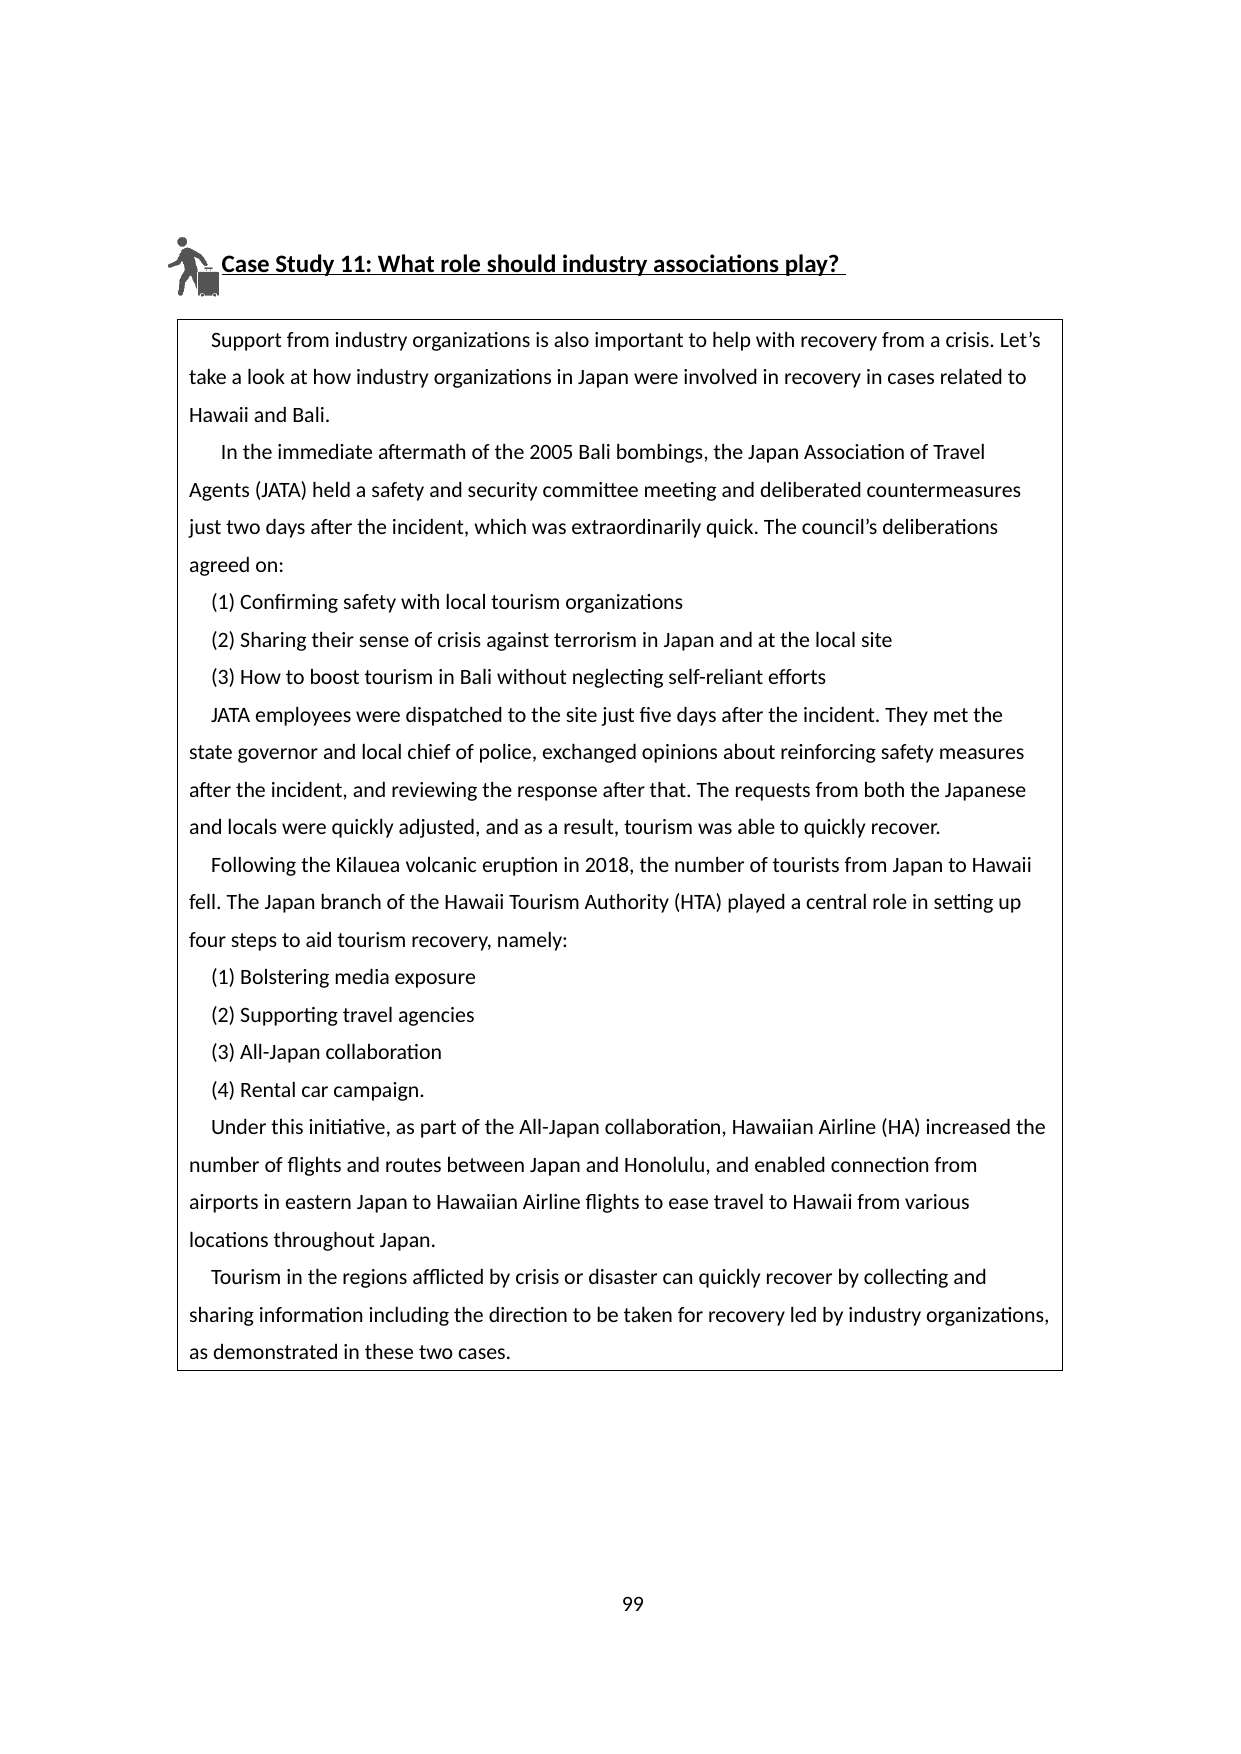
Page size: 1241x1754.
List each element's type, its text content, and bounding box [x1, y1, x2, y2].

text Case Study 11: What role should industry associations play? [233, 244, 1063, 282]
table_header Support from industry organizations is also important to help with recovery from a crisis. Let’s take a look at how industry organizations in Japan were involved in recovery in cases related to Hawaii and Bali. In the immediate aftermath of the 2005 Bali bombings, the Japan Association of Travel Agents (JATA) held a safety and security committee meeting and deliberated countermeasures just two days after the incident, which was extraordinarily quick. The council’s deliberations agreed on: (1) Confirming safety with local tourism organizations (2) Sharing their sense of crisis against terrorism in Japan and at the local site (3) How to boost tourism in Bali without neglecting self-reliant efforts JATA employees were dispatched to the site just five days after the incident. They met the state governor and local chief of police, exchanged opinions about reinforcing safety measures after the incident, and reviewing the response after that. The requests from both the Japanese and locals were quickly adjusted, and as a result, tourism was able to quickly recover. Following the Kilauea volcanic eruption in 2018, the number of tourists from Japan to Hawaii fell. The Japan branch of the Hawaii Tourism Authority (HTA) played a central role in setting up four steps to aid tourism recovery, namely: (1) Bolstering media exposure (2) Supporting travel agencies (3) All-Japan collaboration (4) Rental car campaign. Under this initiative, as part of the All-Japan collaboration, Hawaiian Airline (HA) increased the number of flights and routes between Japan and Honolulu, and enabled connection from airports in eastern Japan to Hawaiian Airline flights to ease travel to Hawaii from various locations throughout Japan. Tourism in the regions afflicted by crisis or disaster can quickly recover by collecting and sharing information including the direction to be taken for recovery led by industry organizations, as demonstrated in these two cases. [178, 320, 1062, 1370]
picture [153, 226, 233, 307]
